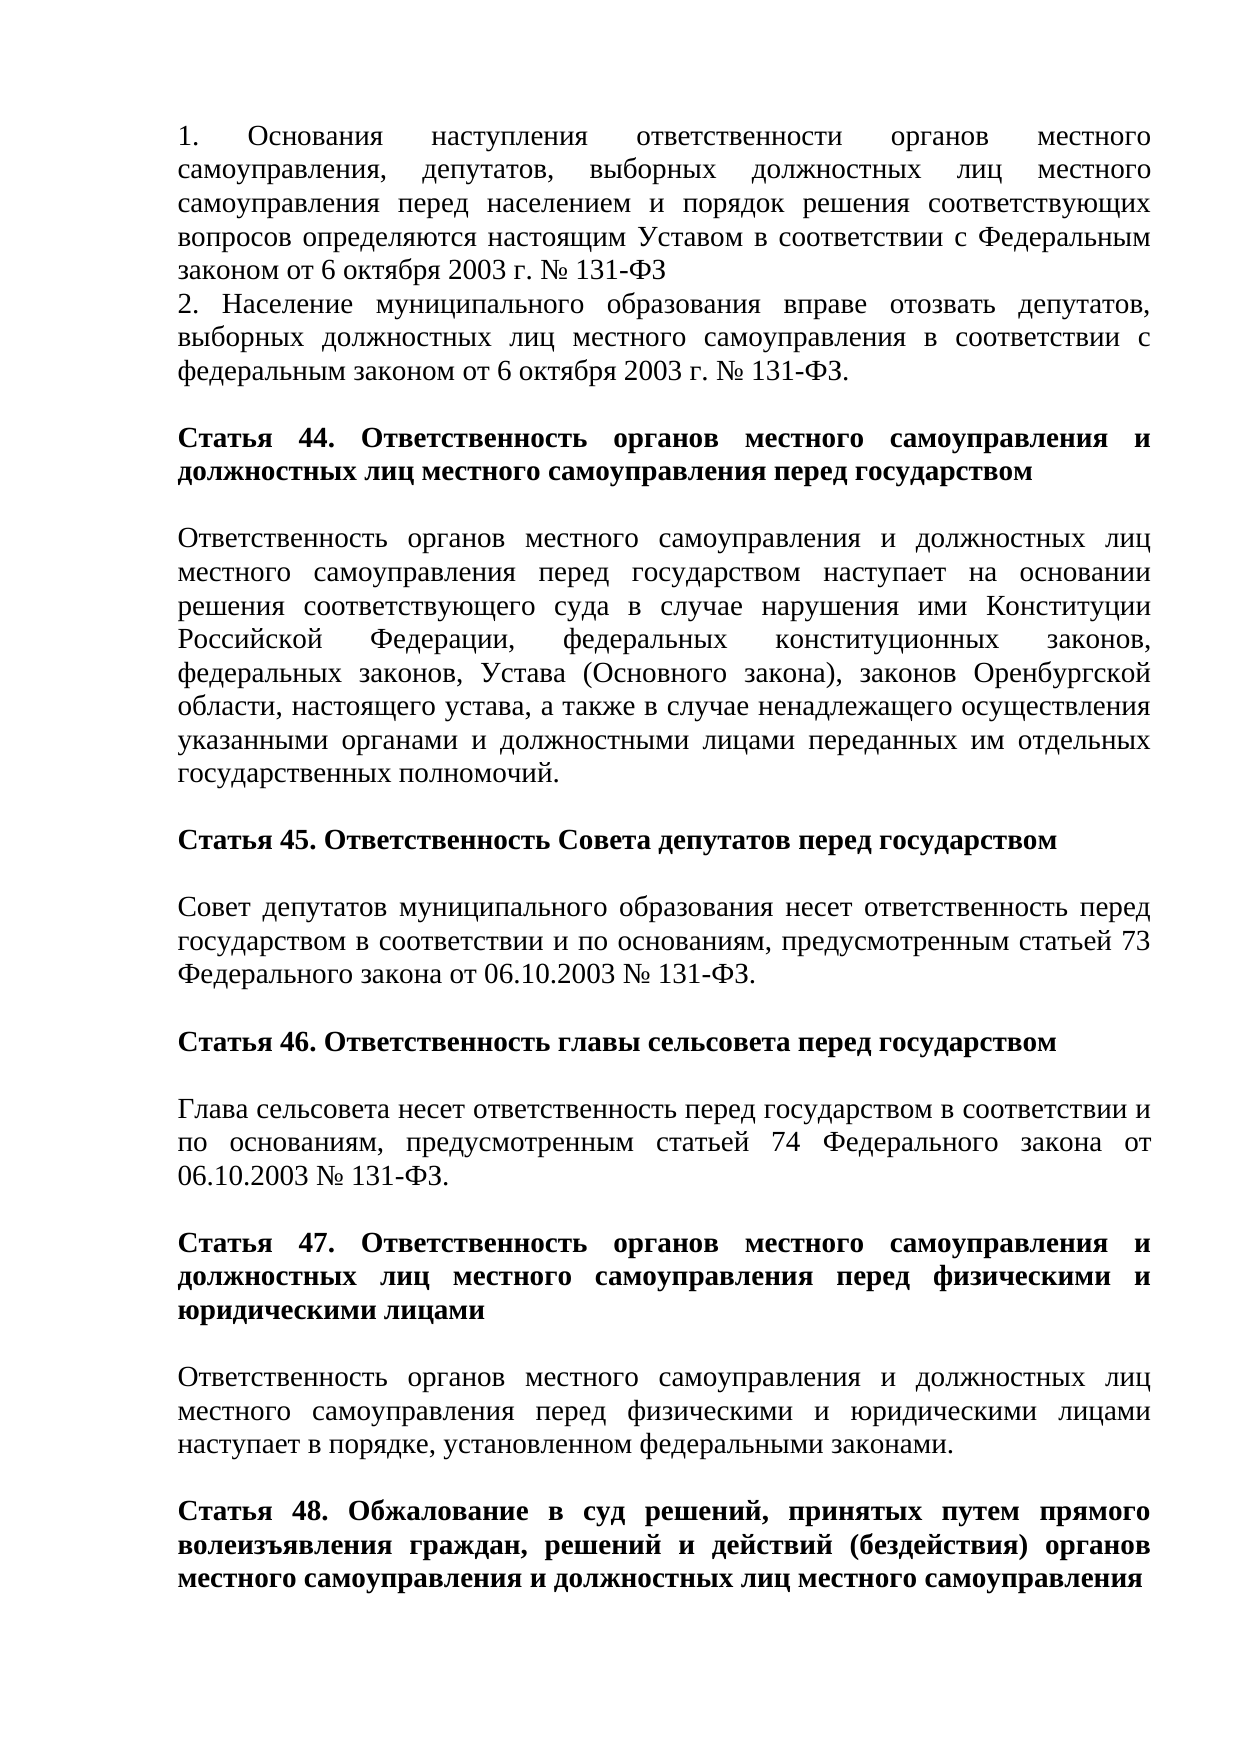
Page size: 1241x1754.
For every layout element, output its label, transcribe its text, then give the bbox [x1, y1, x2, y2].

text Глава сельсовета несет ответственность перед государством в соответствии и по основаниям, предусмотренным статьей 74 Федерального закона от 06.10.2003 № 131-ФЗ. [177, 1091, 1152, 1191]
text 2. Население муниципального образования вправе отозвать депутатов, выборных должностных лиц местного самоуправления в соответствии с федеральным законом от 6 октября . № 131-ФЗ. [177, 286, 1152, 386]
text Статья 44. Ответственность органов местного самоуправления и должностных лиц местного самоуправления перед государством [177, 420, 1152, 487]
text Статья 45. Ответственность Совета депутатов перед государством [177, 822, 1152, 856]
text Ответственность органов местного самоуправления и должностных лиц местного самоуправления перед физическими и юридическими лицами наступает в порядке, установленном федеральными законами. [177, 1359, 1152, 1460]
text Ответственность органов местного самоуправления и должностных лиц местного самоуправления перед государством наступает на основании решения соответствующего суда в случае нарушения ими Конституции Российской Федерации, федеральных конституционных законов, федеральных законов, Устава (Основного закона), законов Оренбургской области, настоящего устава, а также в случае ненадлежащего осуществления указанными органами и должностными лицами переданных им отдельных государственных полномочий. [177, 521, 1152, 789]
text Статья 47. Ответственность органов местного самоуправления и должностных лиц местного самоуправления перед физическими и юридическими лицами [177, 1225, 1152, 1326]
text Статья 48. Обжалование в суд решений, принятых путем прямого волеизъявления граждан, решений и действий (бездействия) органов местного самоуправления и должностных лиц местного самоуправления [177, 1493, 1152, 1594]
text Статья 46. Ответственность главы сельсовета перед государством [177, 1024, 1152, 1057]
text Совет депутатов муниципального образования несет ответственность перед государством в соответствии и по основаниям, предусмотренным статьей 73 Федерального закона от 06.10.2003 № 131-ФЗ. [177, 889, 1152, 990]
text 1. Основания наступления ответственности органов местного самоуправления, депутатов, выборных должностных лиц местного самоуправления перед населением и порядок решения соответствующих вопросов определяются настоящим Уставом в соответствии с Федеральным законом от 6 октября . № 131-ФЗ [177, 118, 1152, 286]
